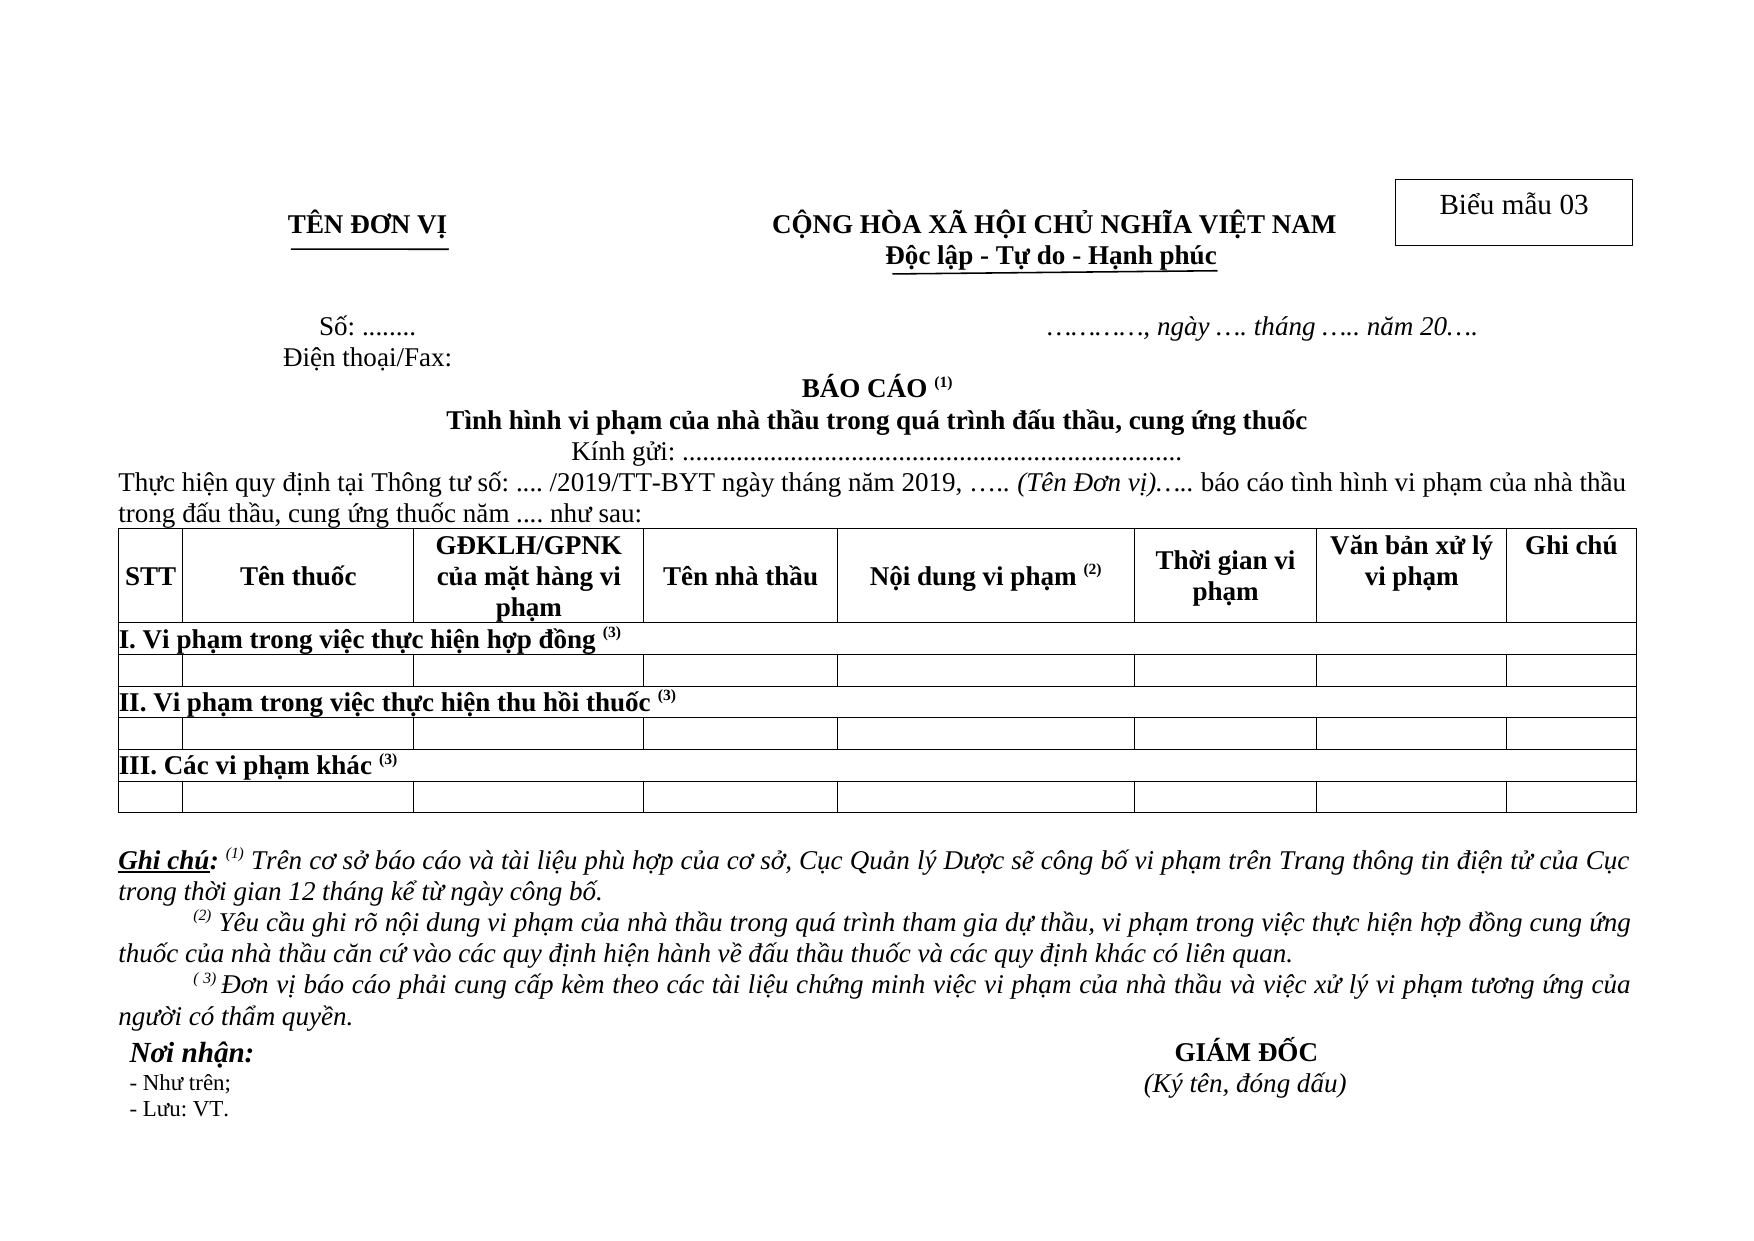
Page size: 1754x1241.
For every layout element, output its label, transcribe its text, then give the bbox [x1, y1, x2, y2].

table_header GĐKLH/GPNK của mặt hàng vi phạm [414, 529, 643, 622]
table_cell [838, 718, 1134, 749]
text BÁO CÁO (1) [118, 373, 1636, 404]
table_header Tên nhà thầu [644, 529, 837, 622]
text ( 3) Đơn vị báo cáo phải cung cấp kèm theo các tài liệu chứng minh việc vi phạm của nhà thầu và việc xử lý vi phạm tương ứng của người có thẩm quyền. [118, 968, 1636, 1031]
table_cell [1317, 718, 1506, 749]
table_cell [119, 782, 182, 812]
table_header Thời gian vi phạm [1135, 529, 1316, 622]
table_cell [119, 718, 182, 749]
table_cell [183, 782, 413, 812]
table_cell [1507, 718, 1636, 749]
table_cell [1317, 655, 1506, 686]
table_cell [1507, 782, 1636, 812]
table_cell [1135, 782, 1316, 812]
table_cell Số: ........ Điện thoại/Fax: [118, 310, 617, 373]
text Thực hiện quy định tại Thông tư số: .... /2019/TT-BYT ngày tháng năm 2019, ….. (Tên Đơn vị)….. báo cáo tình hình vi phạm của nhà thầu trong đấu thầu, cung ứng thuốc năm .... như sau: [118, 466, 1636, 528]
text (2) Yêu cầu ghi rõ nội dung vi phạm của nhà thầu trong quá trình tham gia dự thầu, vi phạm trong việc thực hiện hợp đồng cung ứng thuốc của nhà thầu căn cứ vào các quy định hiện hành về đấu thầu thuốc và các quy định khác có liên quan. [118, 906, 1636, 968]
table_cell [644, 718, 837, 749]
table_cell [644, 655, 837, 686]
table_header GIÁM ĐỐC (Ký tên, đóng dấu) [809, 1036, 1684, 1122]
table_cell [1135, 718, 1316, 749]
table_header Nội dung vi phạm (2) [838, 529, 1134, 622]
table_cell II. Vi phạm trong việc thực hiện thu hồi thuốc (3) [119, 687, 1636, 717]
table_header Ghi chú [1507, 529, 1636, 622]
text Ghi chú: (1) Trên cơ sở báo cáo và tài liệu phù hợp của cơ sở, Cục Quản lý Dược sẽ công bố vi phạm trên Trang thông tin điện tử của Cục trong thời gian 12 tháng kể từ ngày công bố. [118, 844, 1636, 906]
table_cell [838, 655, 1134, 686]
text Tình hình vi phạm của nhà thầu trong quá trình đấu thầu, cung ứng thuốc [118, 404, 1636, 435]
table_header CỘNG HÒA XÃ HỘI CHỦ NGHĨA VIỆT NAM Độc lập - Tự do - Hạnh phúc [617, 208, 1492, 310]
table_cell [1507, 655, 1636, 686]
table_cell [838, 782, 1134, 812]
table_cell [1317, 782, 1506, 812]
table_cell [414, 782, 643, 812]
table_header Văn bản xử lý vi phạm [1317, 529, 1506, 622]
table_cell [119, 655, 182, 686]
table_cell I. Vi phạm trong việc thực hiện hợp đồng (3) [119, 623, 1636, 654]
table_cell [1135, 655, 1316, 686]
table_cell [414, 655, 643, 686]
table_cell [183, 718, 413, 749]
table_header STT [119, 529, 182, 622]
table_cell [183, 655, 413, 686]
table_header Nơi nhận: - Như trên; - Lưu: VT. [118, 1036, 809, 1122]
table_cell III. Các vi phạm khác (3) [119, 750, 1636, 781]
table_cell …………, ngày …. tháng ….. năm 20…. [617, 310, 1492, 373]
table_header Tên thuốc [183, 529, 413, 622]
table_cell [644, 782, 837, 812]
table_cell [414, 718, 643, 749]
text Kính gửi: .......................................................................... [118, 435, 1636, 466]
table_header TÊN ĐƠN VỊ [118, 208, 617, 310]
